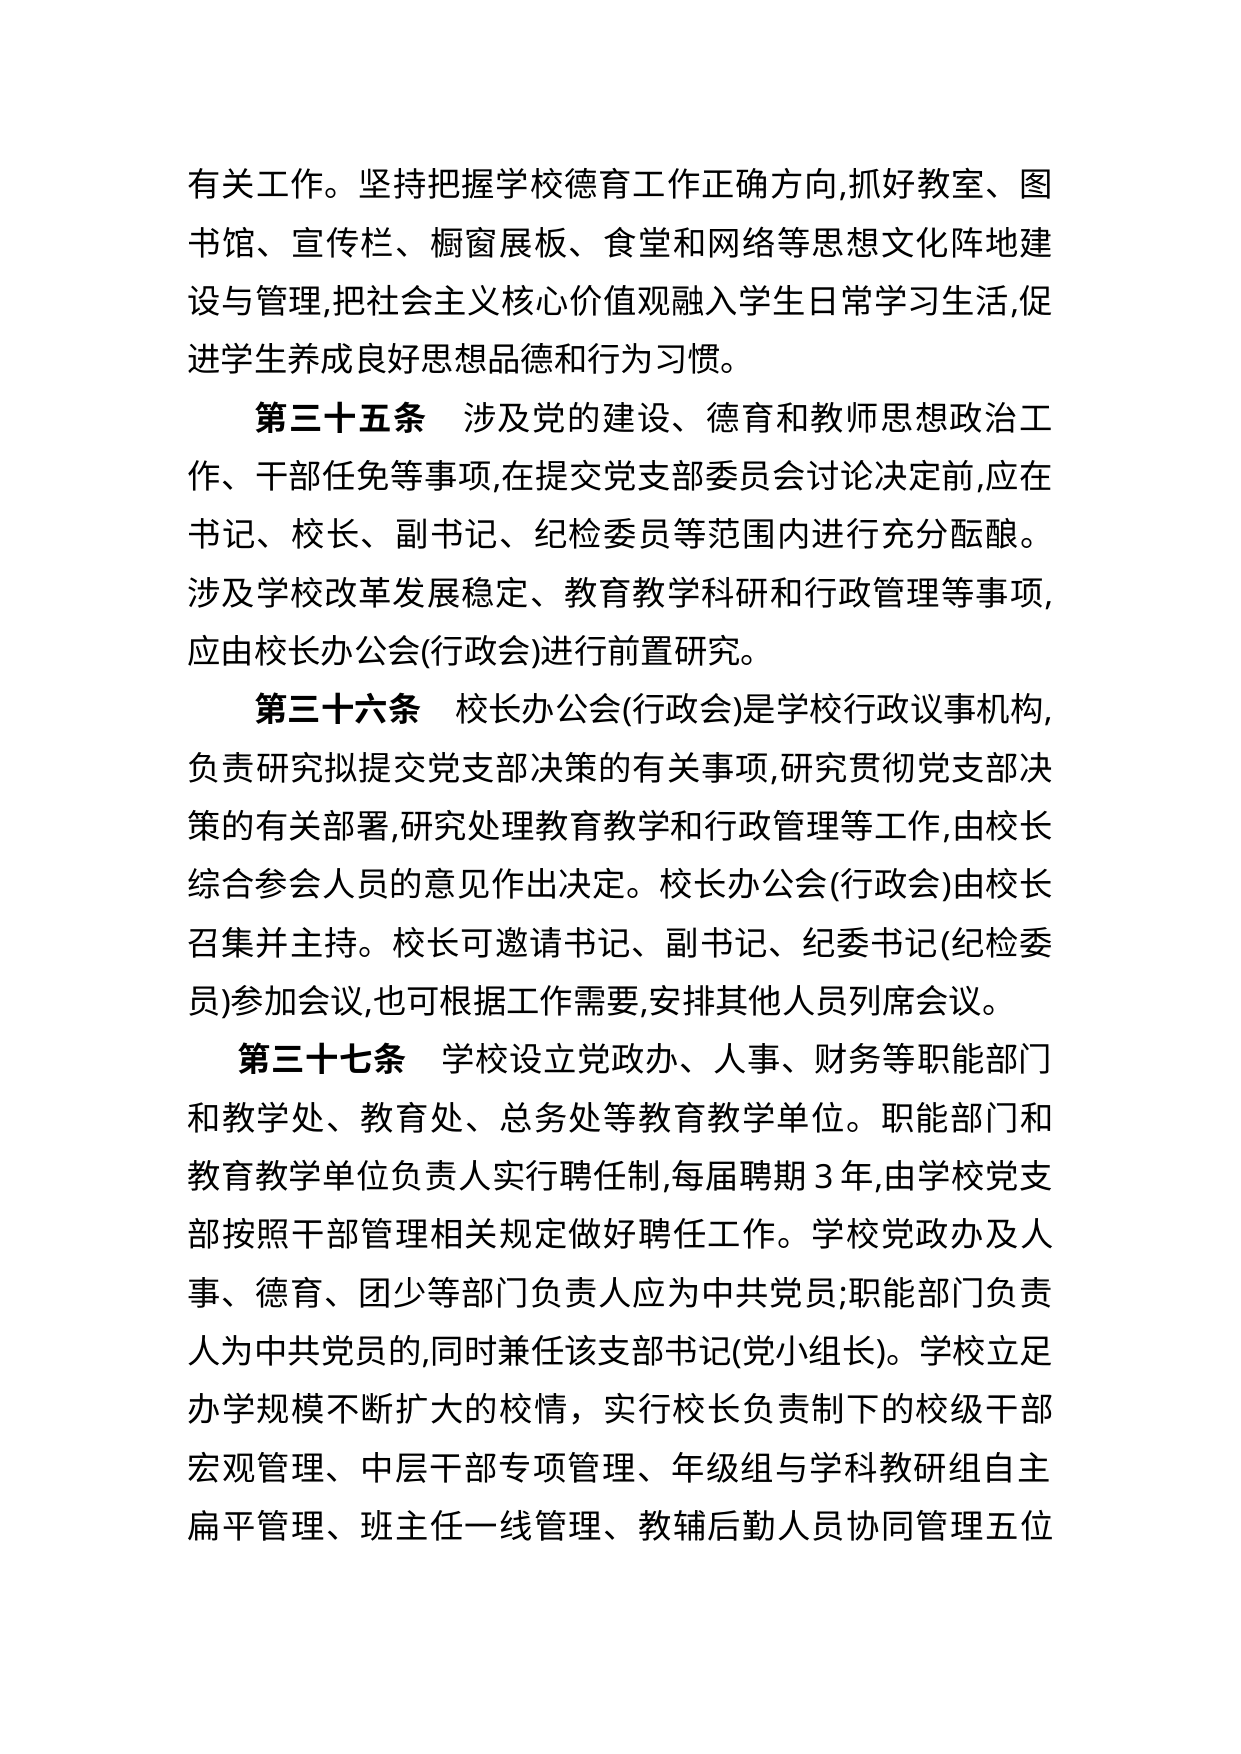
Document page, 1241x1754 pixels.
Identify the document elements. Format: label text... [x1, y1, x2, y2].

text 第三十六条 校长办公会(行政会)是学校行政议事机构,负责研究拟提交党支部决策的有关事项,研究贯彻党支部决策的有关部署,研究处理教育教学和行政管理等工作,由校长综合参会人员的意见作出决定。校长办公会(行政会)由校长召集并主持。校长可邀请书记、副书记、纪委书记(纪检委员)参加会议,也可根据工作需要,安排其他人员列席会议。 [187, 675, 1053, 1025]
text 第三十五条 涉及党的建设、德育和教师思想政治工作、干部任免等事项,在提交党支部委员会讨论决定前,应在书记、校长、副书记、纪检委员等范围内进行充分酝酿。涉及学校改革发展稳定、教育教学科研和行政管理等事项,应由校长办公会(行政会)进行前置研究。 [187, 383, 1053, 675]
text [187, 150, 1053, 383]
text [187, 1025, 1053, 1550]
